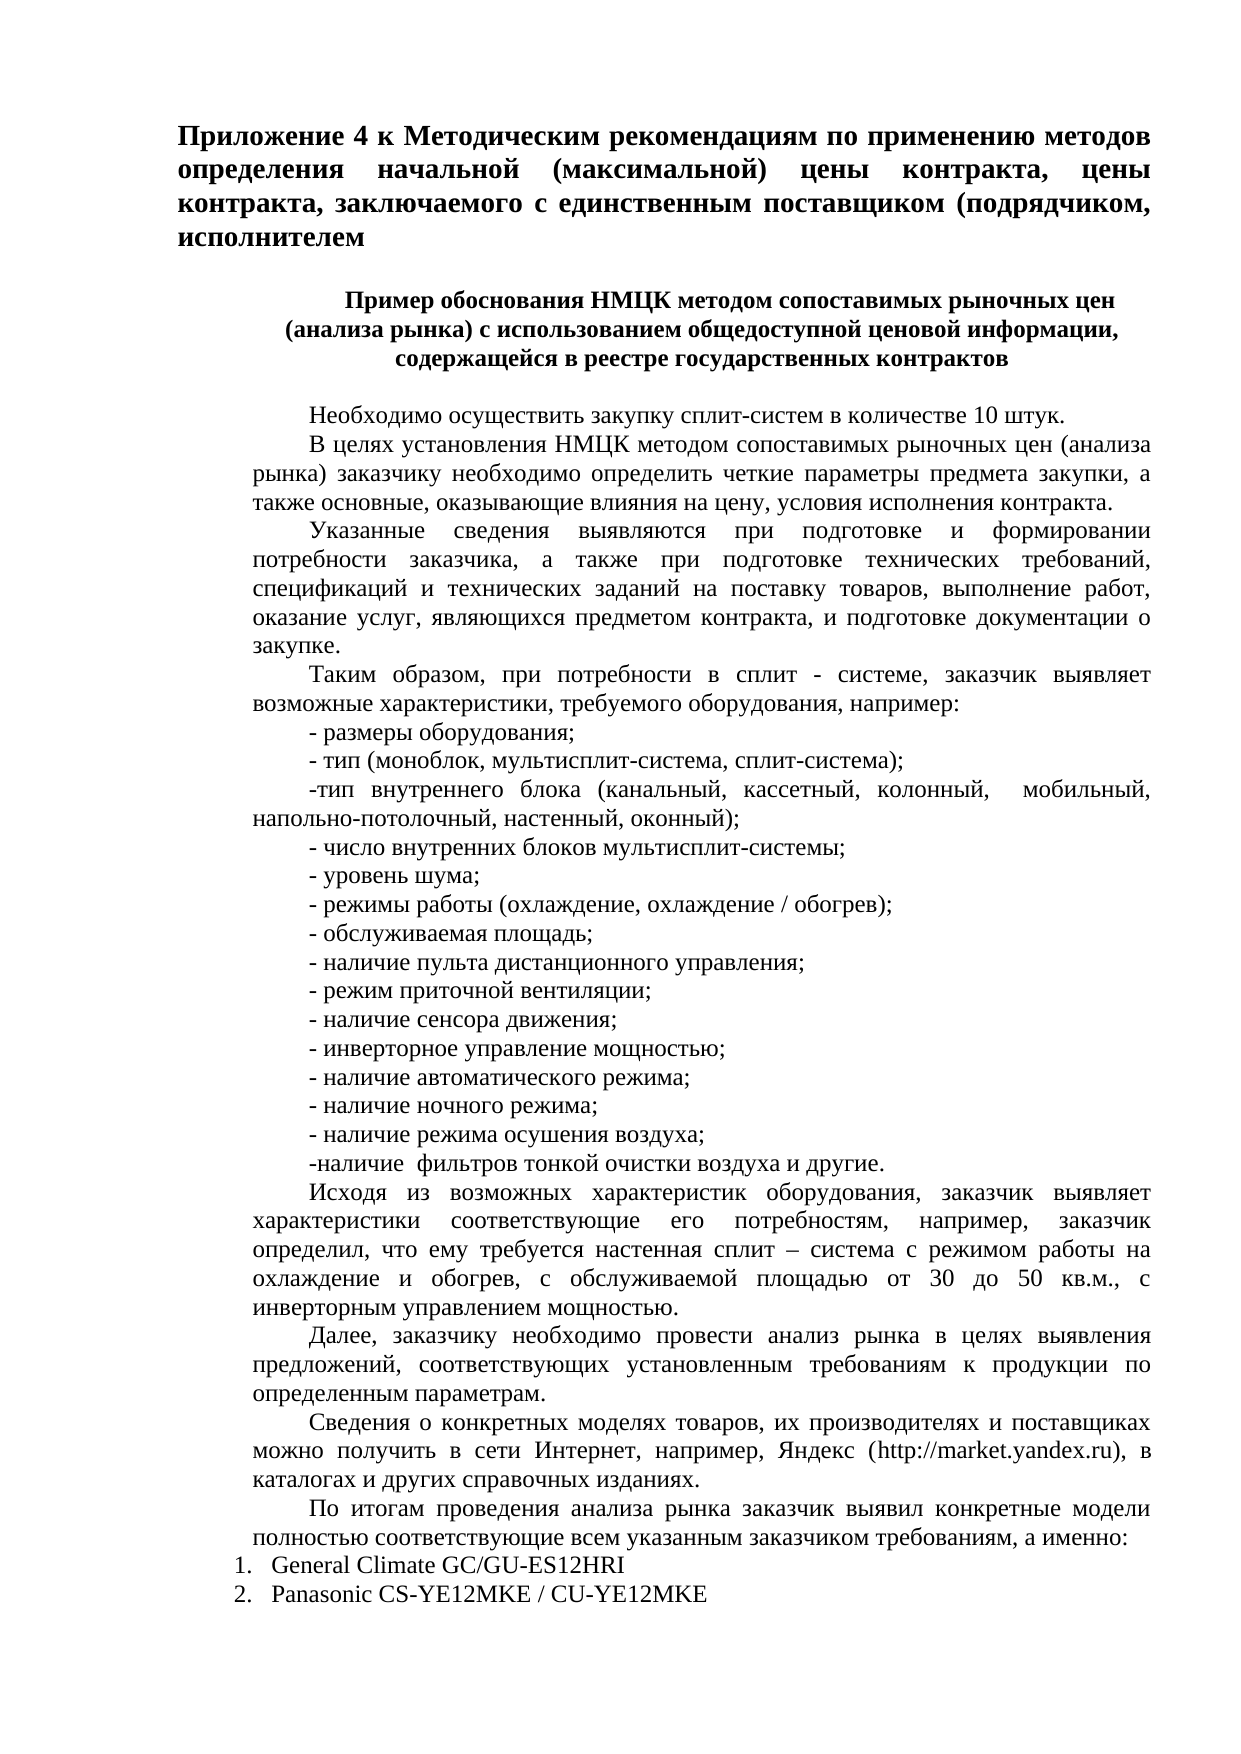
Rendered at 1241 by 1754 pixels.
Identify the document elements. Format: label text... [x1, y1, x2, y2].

text - уровень шума; [252, 860, 1152, 889]
text Далее, заказчику необходимо провести анализ рынка в целях выявления предложений, соответствующих установленным требованиям к продукции по определенным параметрам. [252, 1320, 1152, 1407]
text -тип внутреннего блока (канальный, кассетный, колонный, мобильный, напольно-потолочный, настенный, оконный); [252, 774, 1152, 832]
text - инверторное управление мощностью; [252, 1033, 1152, 1062]
text - наличие ночного режима; [252, 1090, 1152, 1119]
text - тип (моноблок, мультисплит-система, сплит-система); [252, 745, 1152, 774]
text - число внутренних блоков мультисплит-системы; [252, 832, 1152, 860]
text Указанные сведения выявляются при подготовке и формировании потребности заказчика, а также при подготовке технических требований, спецификаций и технических заданий на поставку товаров, выполнение работ, оказание услуг, являющихся предметом контракта, и подготовке документации о закупке. [252, 515, 1152, 659]
list General Climate GC/GU-ES12HRI [233, 1550, 1152, 1579]
text Сведения о конкретных моделях товаров, их производителях и поставщиках можно получить в сети Интернет, например, Яндекс (http://market.yandex.ru), в каталогах и других справочных изданиях. [252, 1407, 1152, 1493]
text По итогам проведения анализа рынка заказчик выявил конкретные модели полностью соответствующие всем указанным заказчиком требованиям, а именно: [252, 1493, 1152, 1550]
text Таким образом, при потребности в сплит - системе, заказчик выявляет возможные характеристики, требуемого оборудования, например: [252, 659, 1152, 717]
text - режимы работы (охлаждение, охлаждение / обогрев); [252, 889, 1152, 918]
text - размеры оборудования; [252, 717, 1152, 745]
text - режим приточной вентиляции; [252, 975, 1152, 1004]
list Panasonic CS-YE12MKE / CU-YE12MKE [233, 1579, 1152, 1608]
text - наличие автоматического режима; [252, 1062, 1152, 1090]
text - обслуживаемая площадь; [252, 918, 1152, 947]
text - наличие режима осушения воздуха; [252, 1119, 1152, 1148]
text Пример обоснования НМЦК методом сопоставимых рыночных цен (анализа рынка) с использованием общедоступной ценовой информации, содержащейся в реестре государственных контрактов [252, 285, 1152, 372]
text -наличие фильтров тонкой очистки воздуха и другие. [252, 1148, 1152, 1177]
text Исходя из возможных характеристик оборудования, заказчик выявляет характеристики соответствующие его потребностям, например, заказчик определил, что ему требуется настенная сплит – система с режимом работы на охлаждение и обогрев, с обслуживаемой площадью от 30 до 50 кв.м., с инверторным управлением мощностью. [252, 1177, 1152, 1320]
text Приложение 4 к Методическим рекомендациям по применению методов определения начальной (максимальной) цены контракта, цены контракта, заключаемого с единственным поставщиком (подрядчиком, исполнителем [177, 118, 1152, 252]
text - наличие cенсора движения; [252, 1004, 1152, 1033]
text В целях установления НМЦК методом сопоставимых рыночных цен (анализа рынка) заказчику необходимо определить четкие параметры предмета закупки, а также основные, оказывающие влияния на цену, условия исполнения контракта. [252, 429, 1152, 515]
text - наличие пульта дистанционного управления; [252, 947, 1152, 975]
text Необходимо осуществить закупку сплит-систем в количестве 10 штук. [252, 400, 1152, 429]
